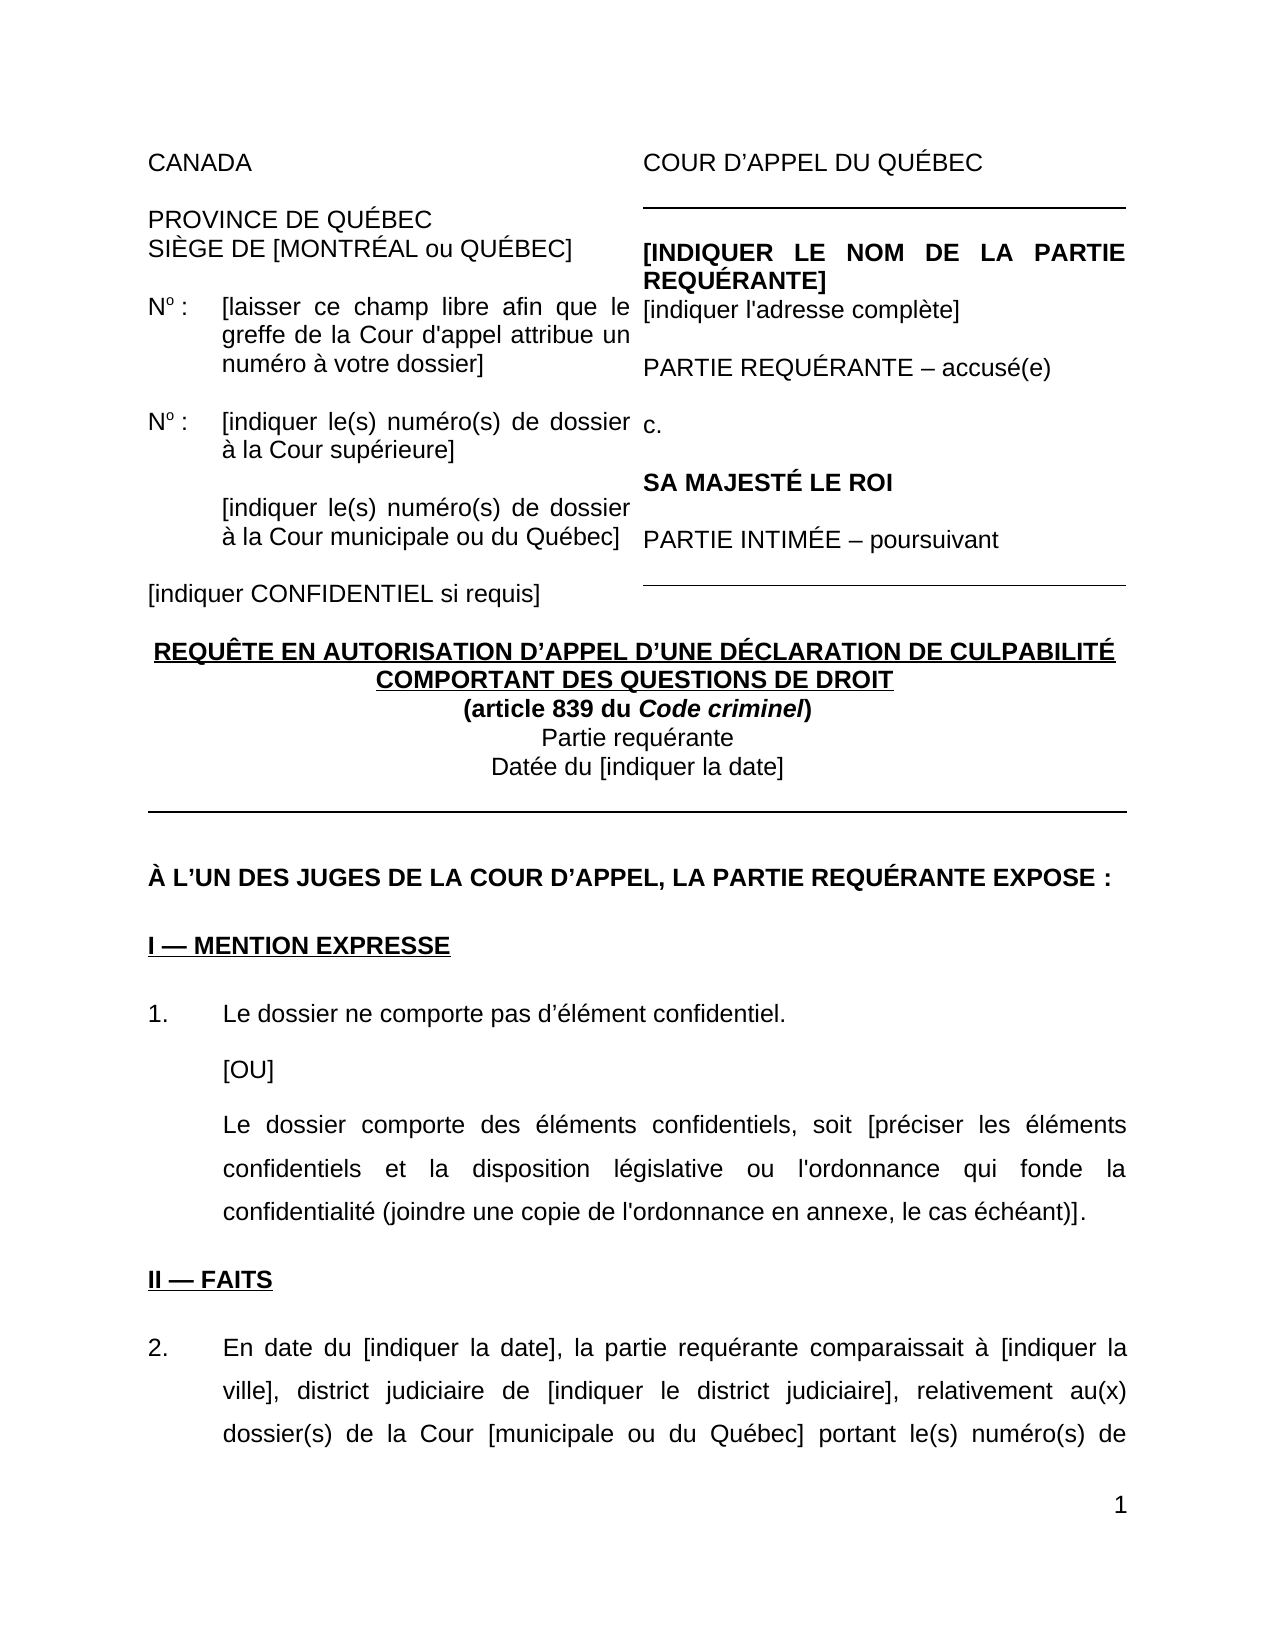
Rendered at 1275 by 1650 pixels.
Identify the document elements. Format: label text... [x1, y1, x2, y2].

text I — MENTION EXPRESSE [148, 931, 1127, 960]
text II — FAITS [148, 1265, 1127, 1293]
list Le dossier comporte des éléments confidentiels, soit [préciser les éléments confidentiels et la disposition législative ou l'ordonnance qui fonde la confidentialité (joindre une copie de l'ordonnance en annexe, le cas échéant)]. [223, 1110, 1127, 1225]
text Partie requérante [148, 723, 1127, 751]
list [OU] [223, 1055, 1127, 1083]
text (article 839 du Code criminel) [148, 694, 1127, 723]
text Le dossier ne comporte pas d’élément confidentiel. [148, 999, 1127, 1028]
table_header COUR D’APPEL DU QUÉBEC [INDIQUER LE NOM DE LA PARTIE REQUÉRANTE] [indiquer l'adresse complète] PARTIE REQUÉRANTE – accusé(e) c. SA MAJESTÉ LE ROI PARTIE INTIMÉE – poursuivant [637, 148, 1126, 636]
text Datée du [indiquer la date] [148, 751, 1127, 780]
text REQUÊTE EN AUTORISATION D’APPEL D’UNE DÉCLARATION DE CULPABILITÉ COMPORTANT DES QUESTIONS DE DROIT [148, 636, 1121, 694]
text À L’UN DES JUGES DE LA COUR D’APPEL, LA PARTIE REQUÉRANTE EXPOSE : [148, 863, 1127, 892]
table_header CANADA PROVINCE DE QUÉBEC SIÈGE DE [MONTRÉAL ou QUÉBEC] No : [laisser ce champ libre afin que le greffe de la Cour d'appel attribue un numéro à votre dossier] No : [indiquer le(s) numéro(s) de dossier à la Cour supérieure] [indiquer le(s) numéro(s) de dossier à la Cour municipale ou du Québec] [indiquer CONFIDENTIEL si requis] [148, 148, 637, 636]
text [148, 1333, 1127, 1448]
